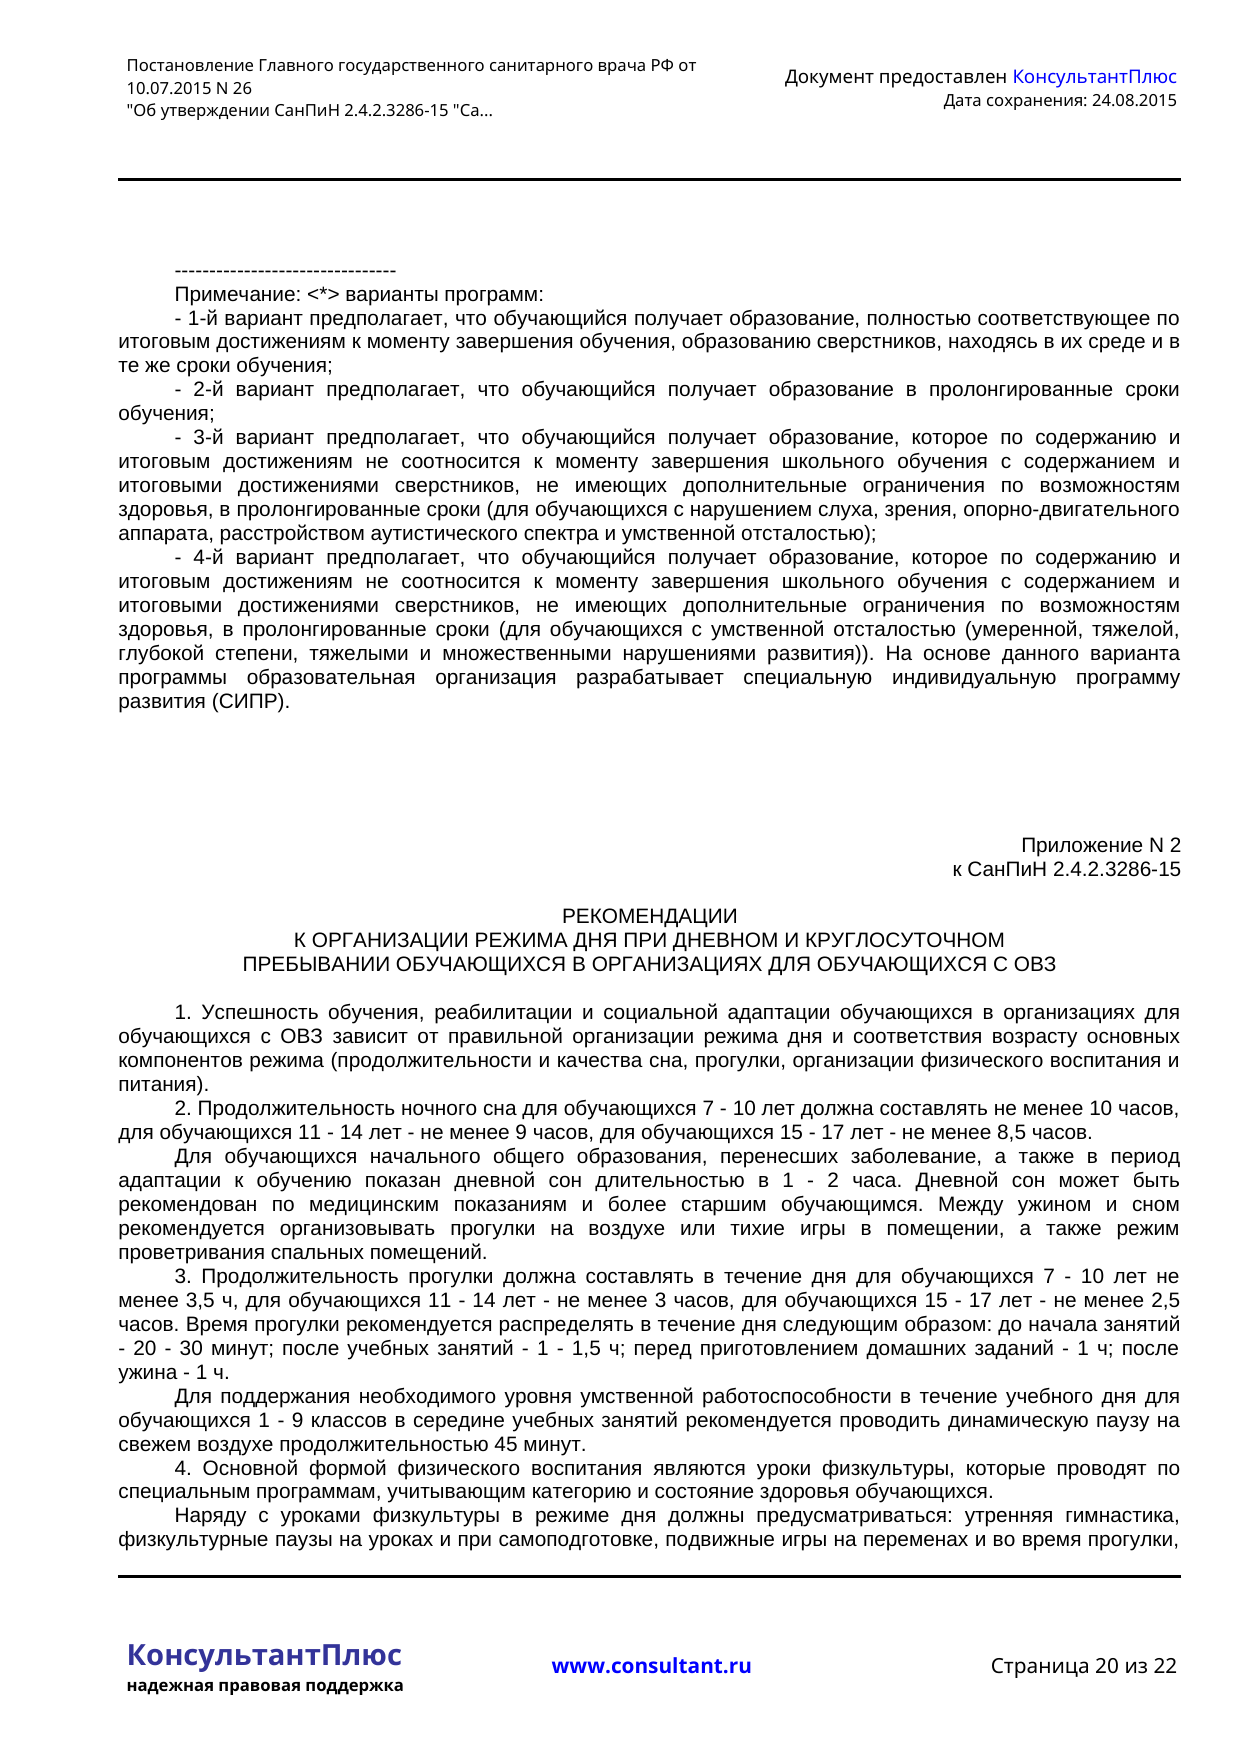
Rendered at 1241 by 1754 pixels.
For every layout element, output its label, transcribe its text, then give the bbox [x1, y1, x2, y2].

text - 4-й вариант предполагает, что обучающийся получает образование, которое по содержанию и итоговым достижениям не соотносится к моменту завершения школьного обучения с содержанием и итоговыми достижениями сверстников, не имеющих дополнительные ограничения по возможностям здоровья, в пролонгированные сроки (для обучающихся с умственной отсталостью (умеренной, тяжелой, глубокой степени, тяжелыми и множественными нарушениями развития)). На основе данного варианта программы образовательная организация разрабатывает специальную индивидуальную программу развития (СИПР). [118, 545, 1181, 713]
text Для поддержания необходимого уровня умственной работоспособности в течение учебного дня для обучающихся 1 - 9 классов в середине учебных занятий рекомендуется проводить динамическую паузу на свежем воздухе продолжительностью 45 минут. [118, 1383, 1181, 1455]
text 1. Успешность обучения, реабилитации и социальной адаптации обучающихся в организациях для обучающихся с ОВЗ зависит от правильной организации режима дня и соответствия возрасту основных компонентов режима (продолжительности и качества сна, прогулки, организации физического воспитания и питания). [118, 1000, 1181, 1096]
text 2. Продолжительность ночного сна для обучающихся 7 - 10 лет должна составлять не менее 10 часов, для обучающихся 11 - 14 лет - не менее 9 часов, для обучающихся 15 - 17 лет - не менее 8,5 часов. [118, 1096, 1181, 1144]
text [118, 1503, 1181, 1551]
text РЕКОМЕНДАЦИИ [118, 904, 1181, 928]
text ПРЕБЫВАНИИ ОБУЧАЮЩИХСЯ В ОРГАНИЗАЦИЯХ ДЛЯ ОБУЧАЮЩИХСЯ С ОВЗ [118, 952, 1181, 976]
text Приложение N 2 [118, 832, 1181, 856]
text - 3-й вариант предполагает, что обучающийся получает образование, которое по содержанию и итоговым достижениям не соотносится к моменту завершения школьного обучения с содержанием и итоговыми достижениями сверстников, не имеющих дополнительные ограничения по возможностям здоровья, в пролонгированные сроки (для обучающихся с нарушением слуха, зрения, опорно-двигательного аппарата, расстройством аутистического спектра и умственной отсталостью); [118, 425, 1181, 545]
text 3. Продолжительность прогулки должна составлять в течение дня для обучающихся 7 - 10 лет не менее 3,5 ч, для обучающихся 11 - 14 лет - не менее 3 часов, для обучающихся 15 - 17 лет - не менее 2,5 часов. Время прогулки рекомендуется распределять в течение дня следующим образом: до начала занятий - 20 - 30 минут; после учебных занятий - 1 - 1,5 ч; перед приготовлением домашних заданий - 1 ч; после ужина - 1 ч. [118, 1264, 1181, 1383]
text Примечание: <*> варианты программ: [118, 281, 1181, 305]
text к СанПиН 2.4.2.3286-15 [118, 856, 1181, 880]
text К ОРГАНИЗАЦИИ РЕЖИМА ДНЯ ПРИ ДНЕВНОМ И КРУГЛОСУТОЧНОМ [118, 928, 1181, 952]
text Для обучающихся начального общего образования, перенесших заболевание, а также в период адаптации к обучению показан дневной сон длительностью в 1 - 2 часа. Дневной сон может быть рекомендован по медицинским показаниям и более старшим обучающимся. Между ужином и сном рекомендуется организовывать прогулки на воздухе или тихие игры в помещении, а также режим проветривания спальных помещений. [118, 1144, 1181, 1264]
text -------------------------------- [118, 257, 1181, 281]
text - 1-й вариант предполагает, что обучающийся получает образование, полностью соответствующее по итоговым достижениям к моменту завершения обучения, образованию сверстников, находясь в их среде и в те же сроки обучения; [118, 305, 1181, 377]
text - 2-й вариант предполагает, что обучающийся получает образование в пролонгированные сроки обучения; [118, 377, 1181, 425]
text 4. Основной формой физического воспитания являются уроки физкультуры, которые проводят по специальным программам, учитывающим категорию и состояние здоровья обучающихся. [118, 1455, 1181, 1503]
